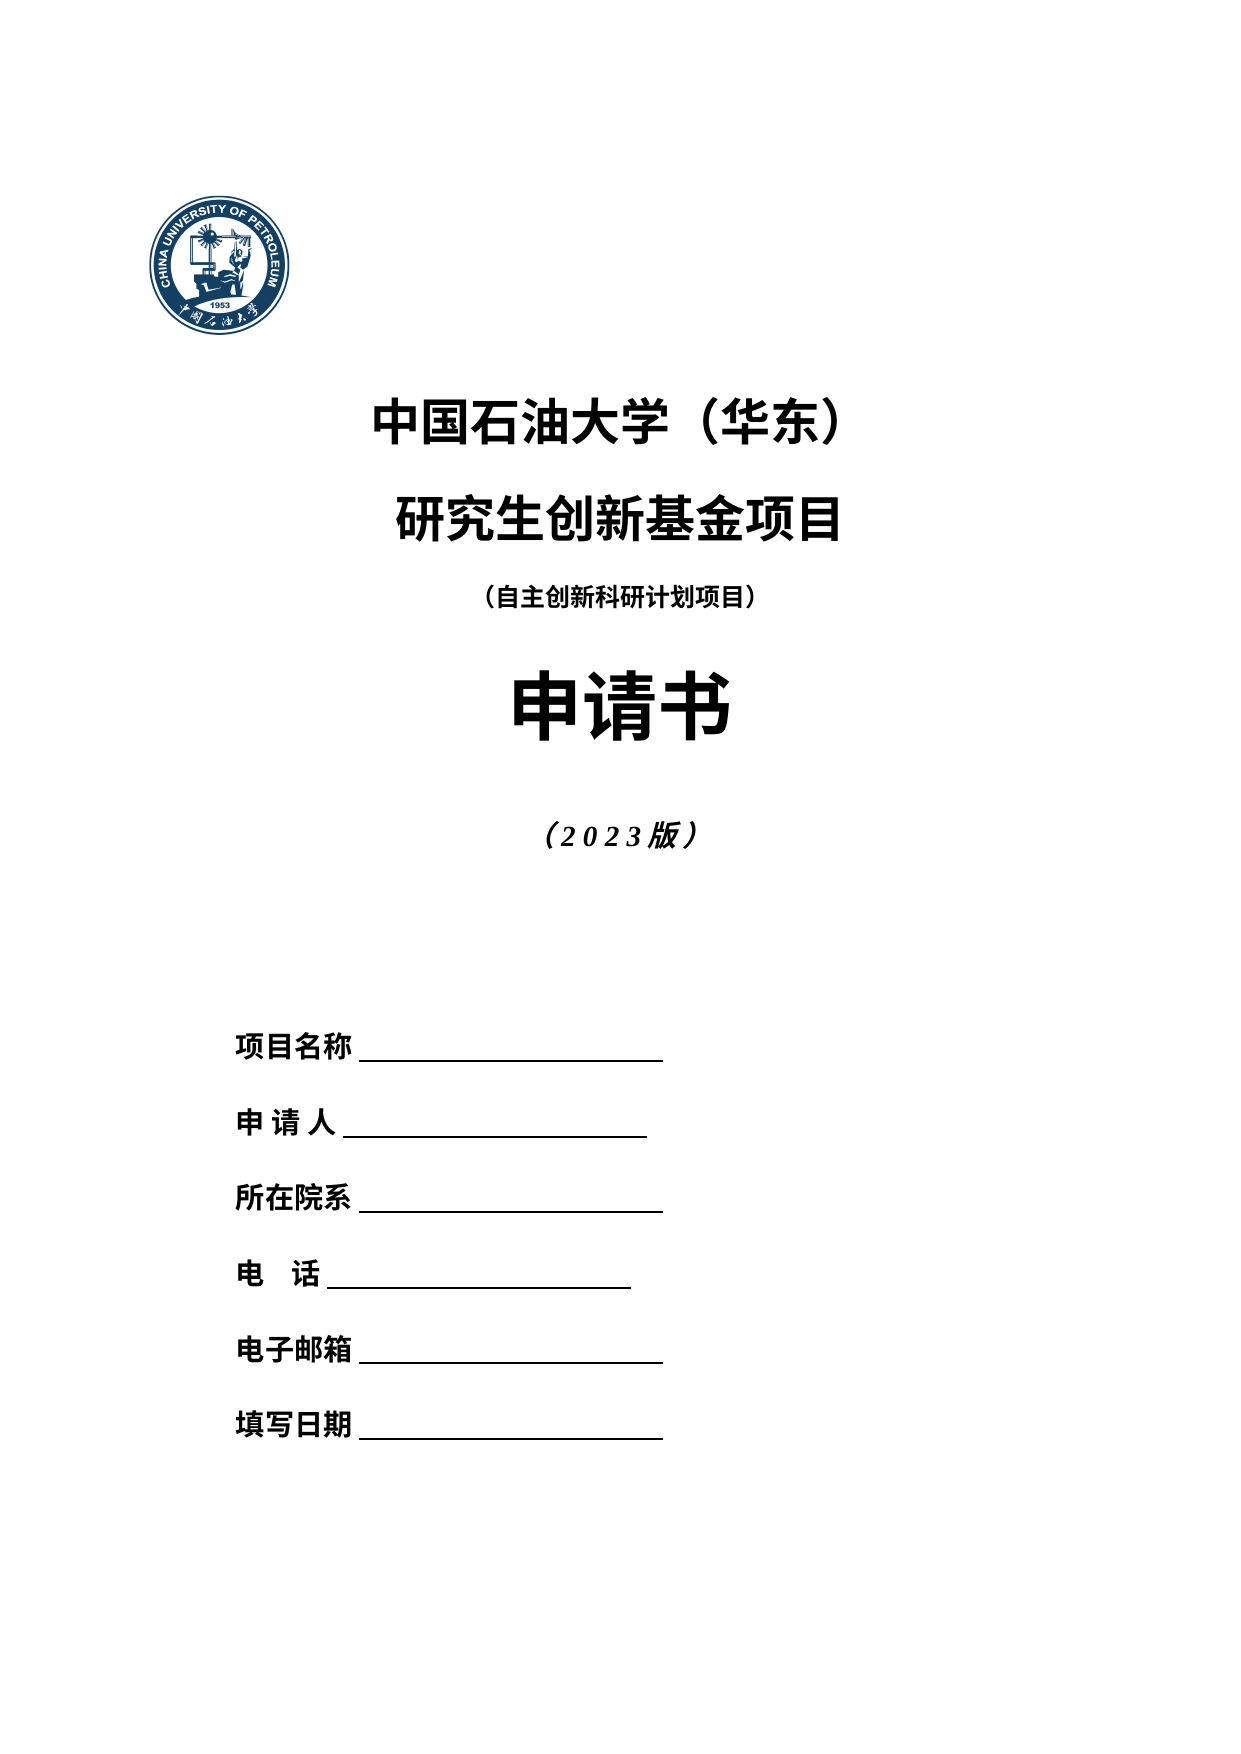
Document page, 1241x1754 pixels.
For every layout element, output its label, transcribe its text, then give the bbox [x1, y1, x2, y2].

text 填写日期 [148, 1390, 1092, 1455]
picture [147, 194, 292, 336]
subtitle 中国石油大学（华东） [148, 369, 1092, 467]
text （ 2 0 2 3版 ） [148, 801, 1092, 866]
subtitle 研究生创新基金项目 [148, 467, 1092, 564]
text 申 请 人 [148, 1088, 1092, 1153]
text 电 话 [148, 1239, 1092, 1304]
text 所在院系 [148, 1164, 1092, 1229]
text （自主创新科研计划项目） [148, 577, 1092, 613]
text 电子邮箱 [148, 1315, 1092, 1380]
subtitle 申请书 [148, 637, 1092, 767]
text 项目名称 [148, 1013, 1092, 1078]
